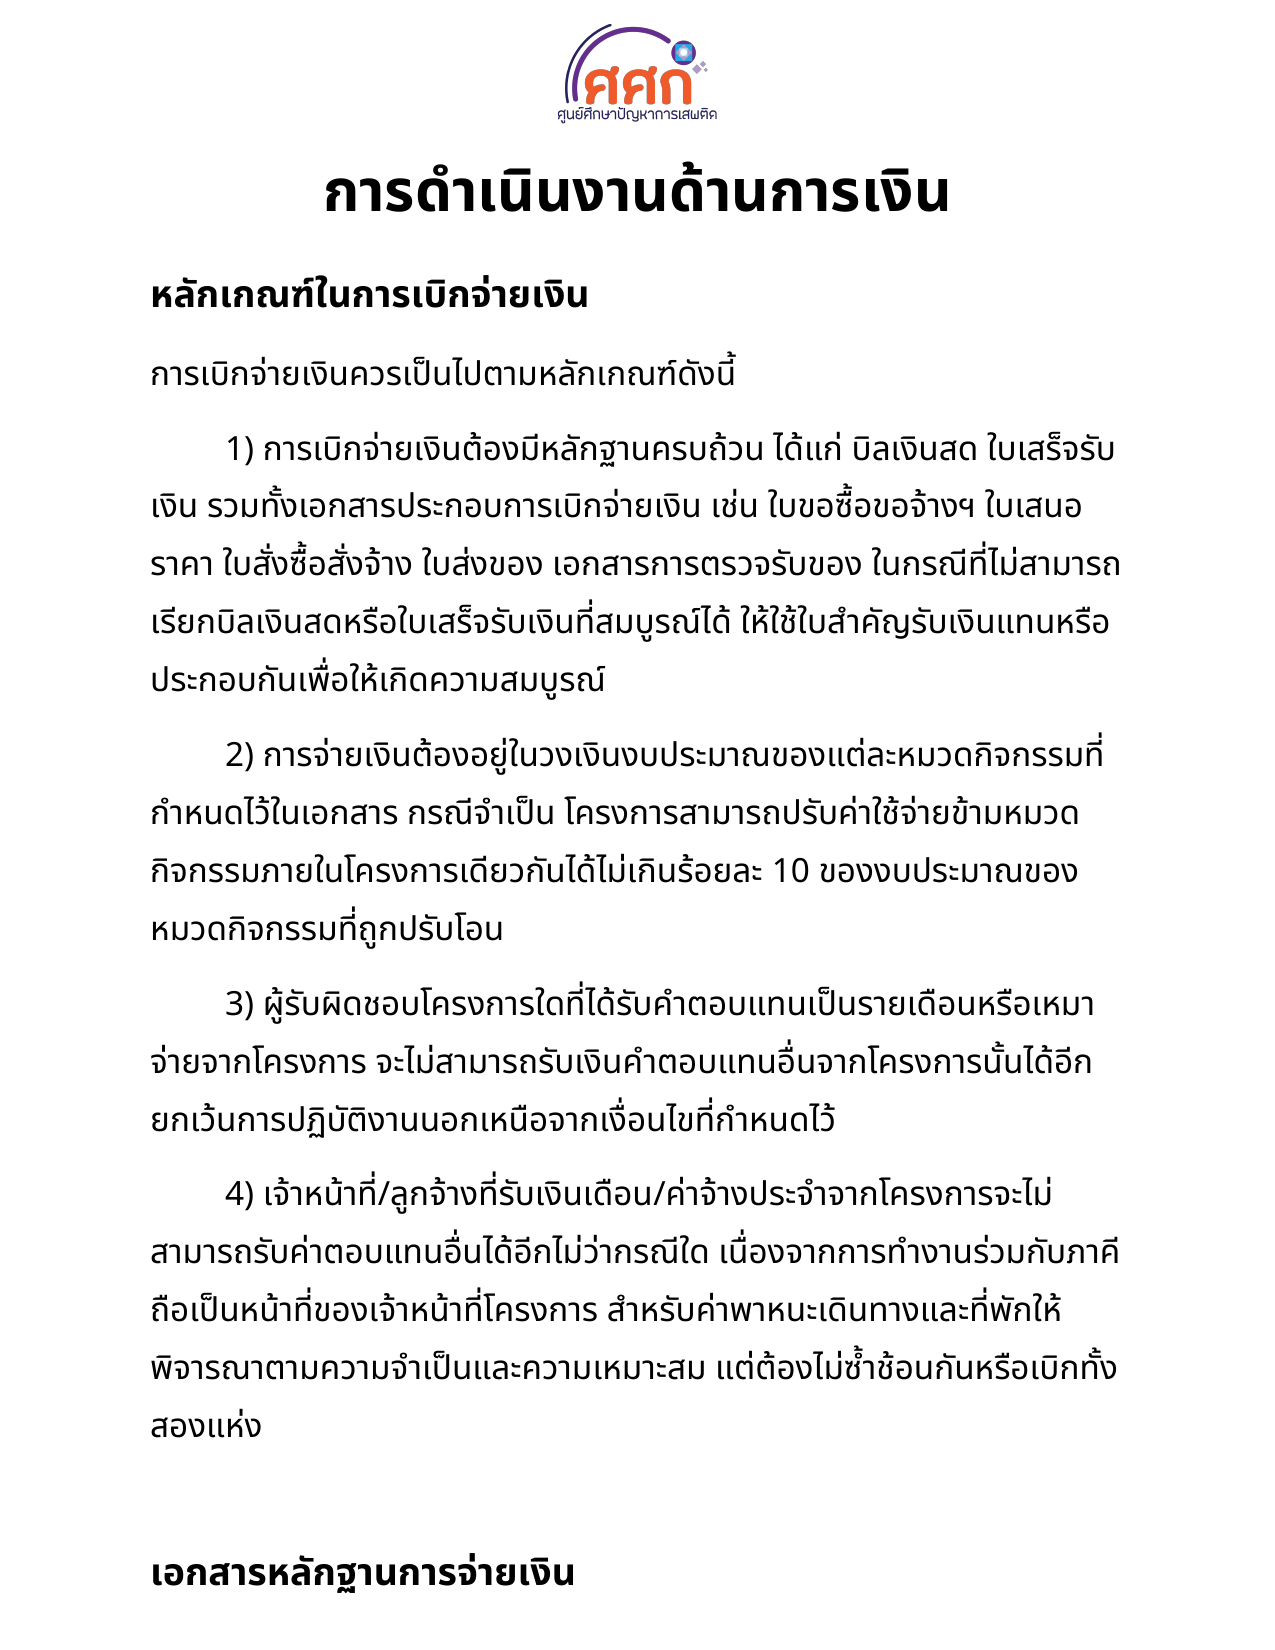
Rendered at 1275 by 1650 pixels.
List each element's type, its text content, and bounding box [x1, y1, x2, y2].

text การดำเนินงานด้านการเงิน [150, 150, 1125, 238]
text 4) เจ้าหน้าที่/ลูกจ้างที่รับเงินเดือน/ค่าจ้างประจำจากโครงการจะไม่สามารถรับค่าตอบแทนอื่นได้อีกไม่ว่ากรณีใด เนื่องจากการทำงานร่วมกับภาคีถือเป็นหน้าที่ของเจ้าหน้าที่โครงการ สำหรับค่าพาหนะเดินทางและที่พักให้พิจารณาตามความจำเป็นและความเหมาะสม แต่ต้องไม่ซ้ำช้อนกันหรือเบิกทั้งสองแห่ง [150, 1170, 1125, 1452]
text การเบิกจ่ายเงินควรเป็นไปตามหลักเกณฑ์ดังนี้ [150, 350, 1125, 400]
text หลักเกณฑ์ในการเบิกจ่ายเงิน [150, 268, 1125, 324]
text 3) ผู้รับผิดชอบโครงการใดที่ได้รับคำตอบแทนเป็นรายเดือนหรือเหมาจ่ายจากโครงการ จะไม่สามารถรับเงินคำตอบแทนอื่นจากโครงการนั้นได้อีก ยกเว้นการปฏิบัติงานนอกเหนือจากเงื่อนไขที่กำหนดไว้ [150, 979, 1125, 1146]
text เอกสารหลักฐานการจ่ายเงิน [150, 1545, 1125, 1602]
picture [553, 12, 721, 147]
text 2) การจ่ายเงินต้องอยู่ในวงเงินงบประมาณของแต่ละหมวดกิจกรรมที่กำหนดไว้ในเอกสาร กรณีจำเป็น โครงการสามารถปรับค่าใช้จ่ายข้ามหมวดกิจกรรมภายในโครงการเดียวกันได้ไม่เกินร้อยละ 10 ของงบประมาณของหมวดกิจกรรมที่ถูกปรับโอน [150, 731, 1125, 955]
text 1) การเบิกจ่ายเงินต้องมีหลักฐานครบถ้วน ได้แก่ บิลเงินสด ใบเสร็จรับเงิน รวมทั้งเอกสารประกอบการเบิกจ่ายเงิน เช่น ใบขอซื้อขอจ้างฯ ใบเสนอราคา ใบสั่งซื้อสั่งจ้าง ใบส่งของ เอกสารการตรวจรับของ ในกรณีที่ไม่สามารถเรียกบิลเงินสดหรือใบเสร็จรับเงินที่สมบูรณ์ได้ ให้ใช้ใบสำคัญรับเงินแทนหรือประกอบกันเพื่อให้เกิดความสมบูรณ์ [150, 424, 1125, 707]
